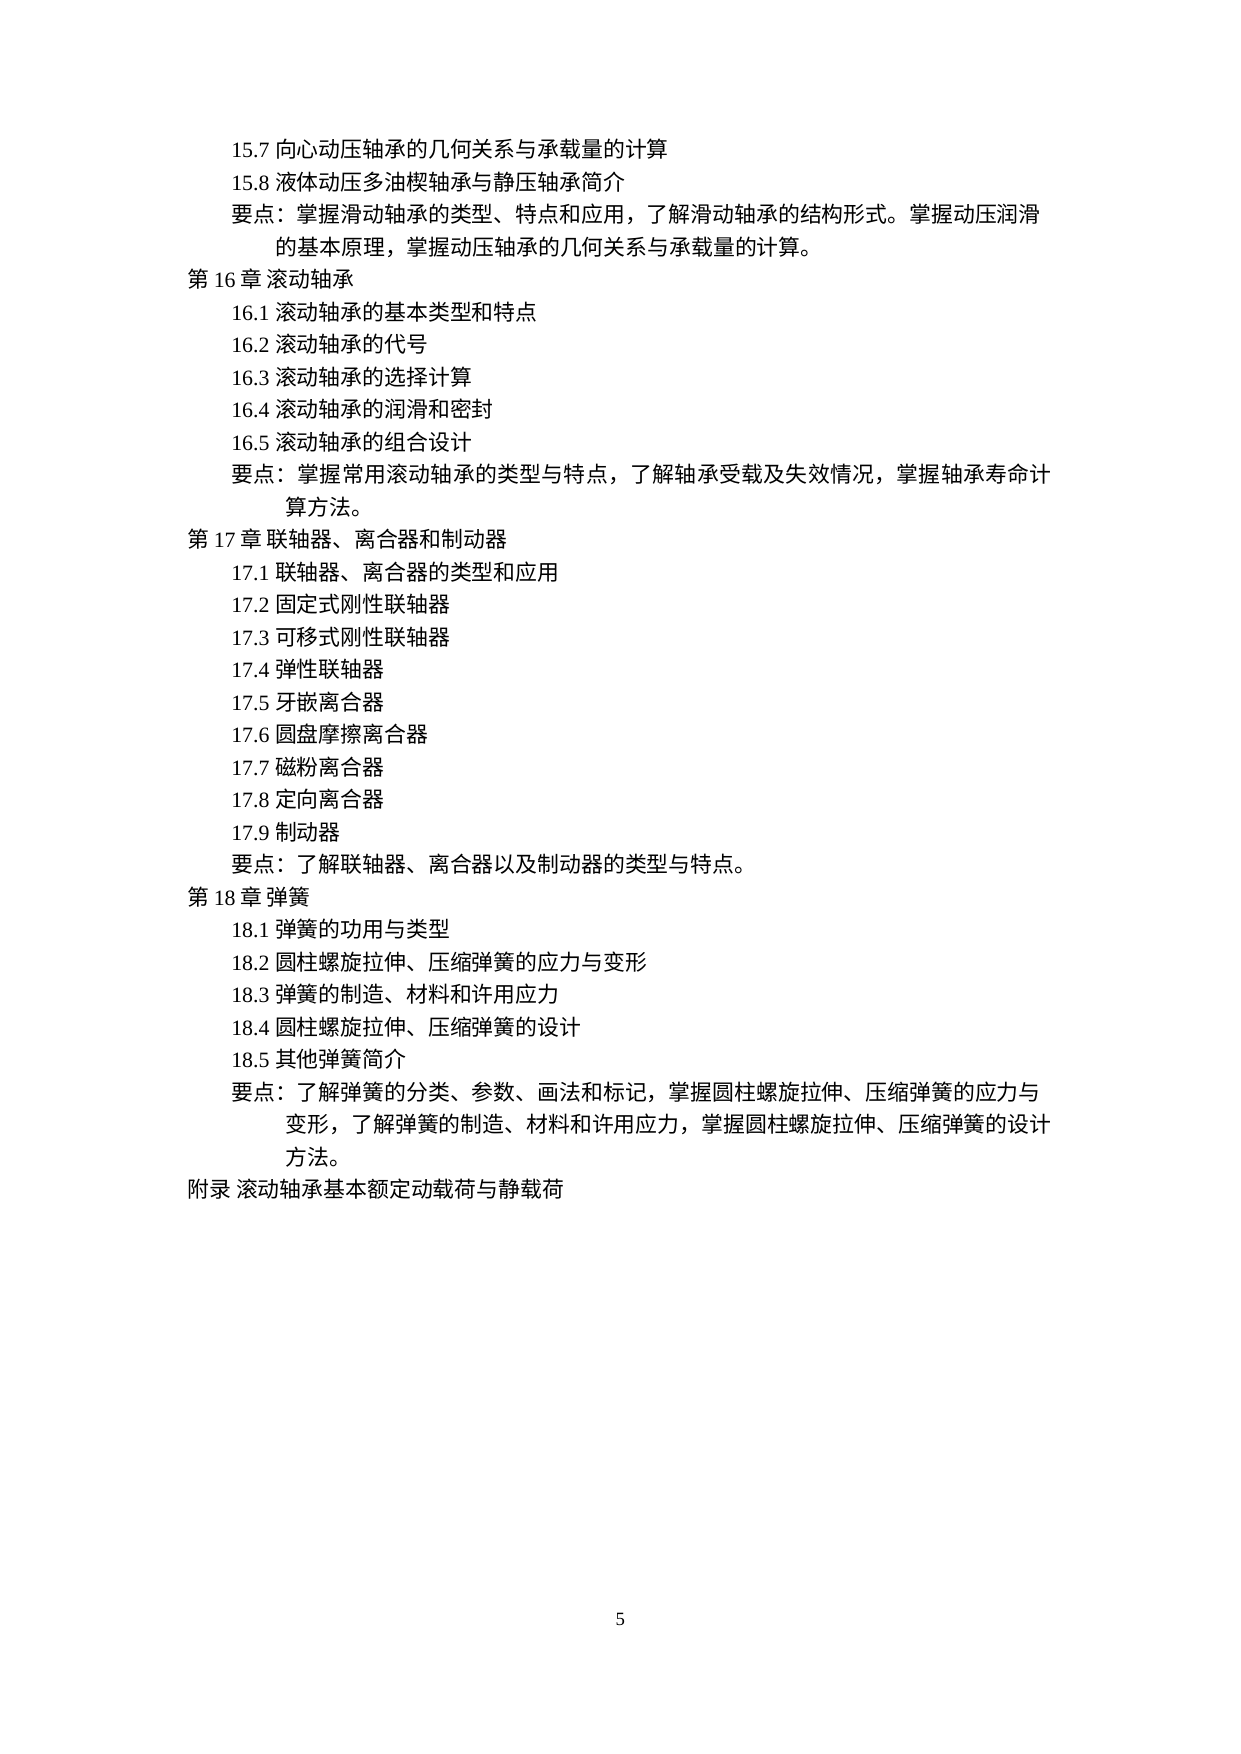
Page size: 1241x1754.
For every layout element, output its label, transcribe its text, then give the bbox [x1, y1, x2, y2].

text 要点：了解联轴器、离合器以及制动器的类型与特点。 [187, 847, 1053, 879]
text 17.8 定向离合器 [231, 782, 1053, 814]
text 第18章 弹簧 [187, 879, 1053, 912]
text 17.7 磁粉离合器 [231, 749, 1053, 782]
text 第16章 滚动轴承 [187, 262, 1053, 294]
text 要点：掌握滑动轴承的类型、特点和应用，了解滑动轴承的结构形式。掌握动压润滑的基本原理，掌握动压轴承的几何关系与承载量的计算。 [231, 197, 1053, 262]
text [187, 132, 1053, 197]
text 要点：了解弹簧的分类、参数、画法和标记，掌握圆柱螺旋拉伸、压缩弹簧的应力与变形，了解弹簧的制造、材料和许用应力，掌握圆柱螺旋拉伸、压缩弹簧的设计方法。 [231, 1074, 1053, 1172]
text 附录 滚动轴承基本额定动载荷与静载荷 [187, 1172, 1053, 1237]
text 第17章 联轴器、离合器和制动器 [187, 522, 1053, 554]
text 16.1 滚动轴承的基本类型和特点 16.2 滚动轴承的代号 16.3 滚动轴承的选择计算 16.4 滚动轴承的润滑和密封 16.5 滚动轴承的组合设计 [231, 294, 1053, 457]
text 17.1 联轴器、离合器的类型和应用 17.2 固定式刚性联轴器 17.3 可移式刚性联轴器 17.4 弹性联轴器 17.5 牙嵌离合器 [231, 554, 1053, 717]
text 18.1 弹簧的功用与类型 18.2 圆柱螺旋拉伸、压缩弹簧的应力与变形 18.3 弹簧的制造、材料和许用应力 18.4 圆柱螺旋拉伸、压缩弹簧的设计 18.5 其他弹簧简介 [231, 912, 1053, 1074]
list 要点：掌握常用滚动轴承的类型与特点，了解轴承受载及失效情况，掌握轴承寿命计算方法。 [231, 457, 1053, 522]
text 17.6 圆盘摩擦离合器 [231, 717, 1053, 749]
text 17.9 制动器 [231, 814, 1053, 847]
